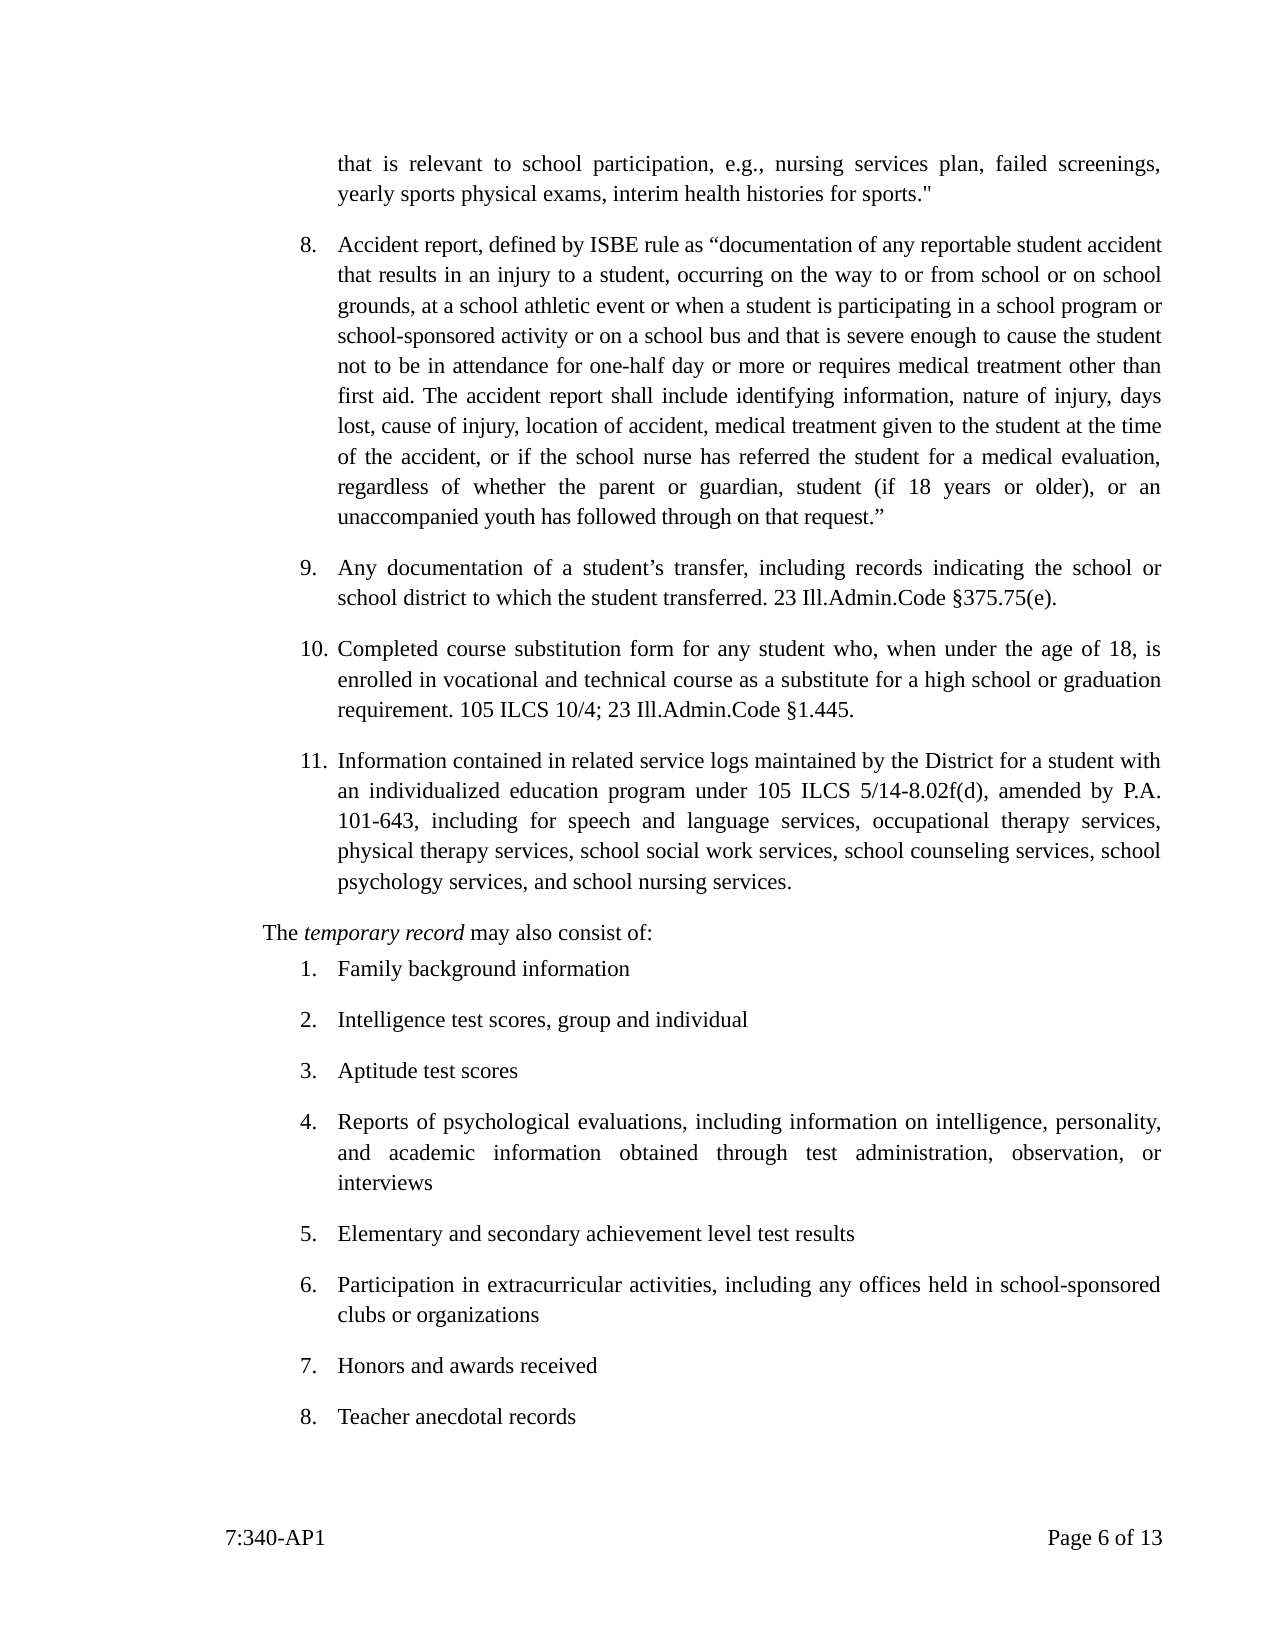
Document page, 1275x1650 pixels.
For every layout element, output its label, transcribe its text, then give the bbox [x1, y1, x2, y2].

list Teacher anecdotal records [300, 1403, 1162, 1429]
list Family background information [300, 955, 1162, 982]
list Completed course substitution form for any student who, when under the age of 18, is enrolled in vocational and technical course as a substitute for a high school or graduation requirement. 105 ILCS 10/4; 23 Ill.Admin.Code §1.445. [300, 635, 1162, 722]
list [300, 150, 1162, 207]
list Reports of psychological evaluations, including information on intelligence, personality, and academic information obtained through test administration, observation, or interviews [300, 1108, 1162, 1195]
list Aptitude test scores [300, 1057, 1162, 1084]
list Participation in extracurricular activities, including any offices held in school-sponsored clubs or organizations [300, 1271, 1162, 1327]
list Honors and awards received [300, 1352, 1162, 1378]
list Elementary and secondary achievement level test results [300, 1220, 1162, 1246]
list Intelligence test scores, group and individual [300, 1006, 1162, 1033]
list Any documentation of a student’s transfer, including records indicating the school or school district to which the student transferred. 23 Ill.Admin.Code §375.75(e). [300, 554, 1162, 611]
list Accident report, defined by ISBE rule as “documentation of any reportable student accident that results in an injury to a student, occurring on the way to or from school or on school grounds, at a school athletic event or when a student is participating in a school program or school-sponsored activity or on a school bus and that is severe enough to cause the student not to be in attendance for one-half day or more or requires medical treatment other than first aid. The accident report shall include identifying information, nature of injury, days lost, cause of injury, location of accident, medical treatment given to the student at the time of the accident, or if the school nurse has referred the student for a medical evaluation, regardless of whether the parent or guardian, student (if 18 years or older), or an unaccompanied youth has followed through on that request.” [300, 231, 1162, 529]
list Information contained in related service logs maintained by the District for a student with an individualized education program under 105 ILCS 5/14-8.02f(d), amended by P.A. 101-643, including for speech and language services, occupational therapy services, physical therapy services, school social work services, school counseling services, school psychology services, and school nursing services. [300, 747, 1162, 894]
text The temporary record may also consist of: [262, 919, 1162, 945]
